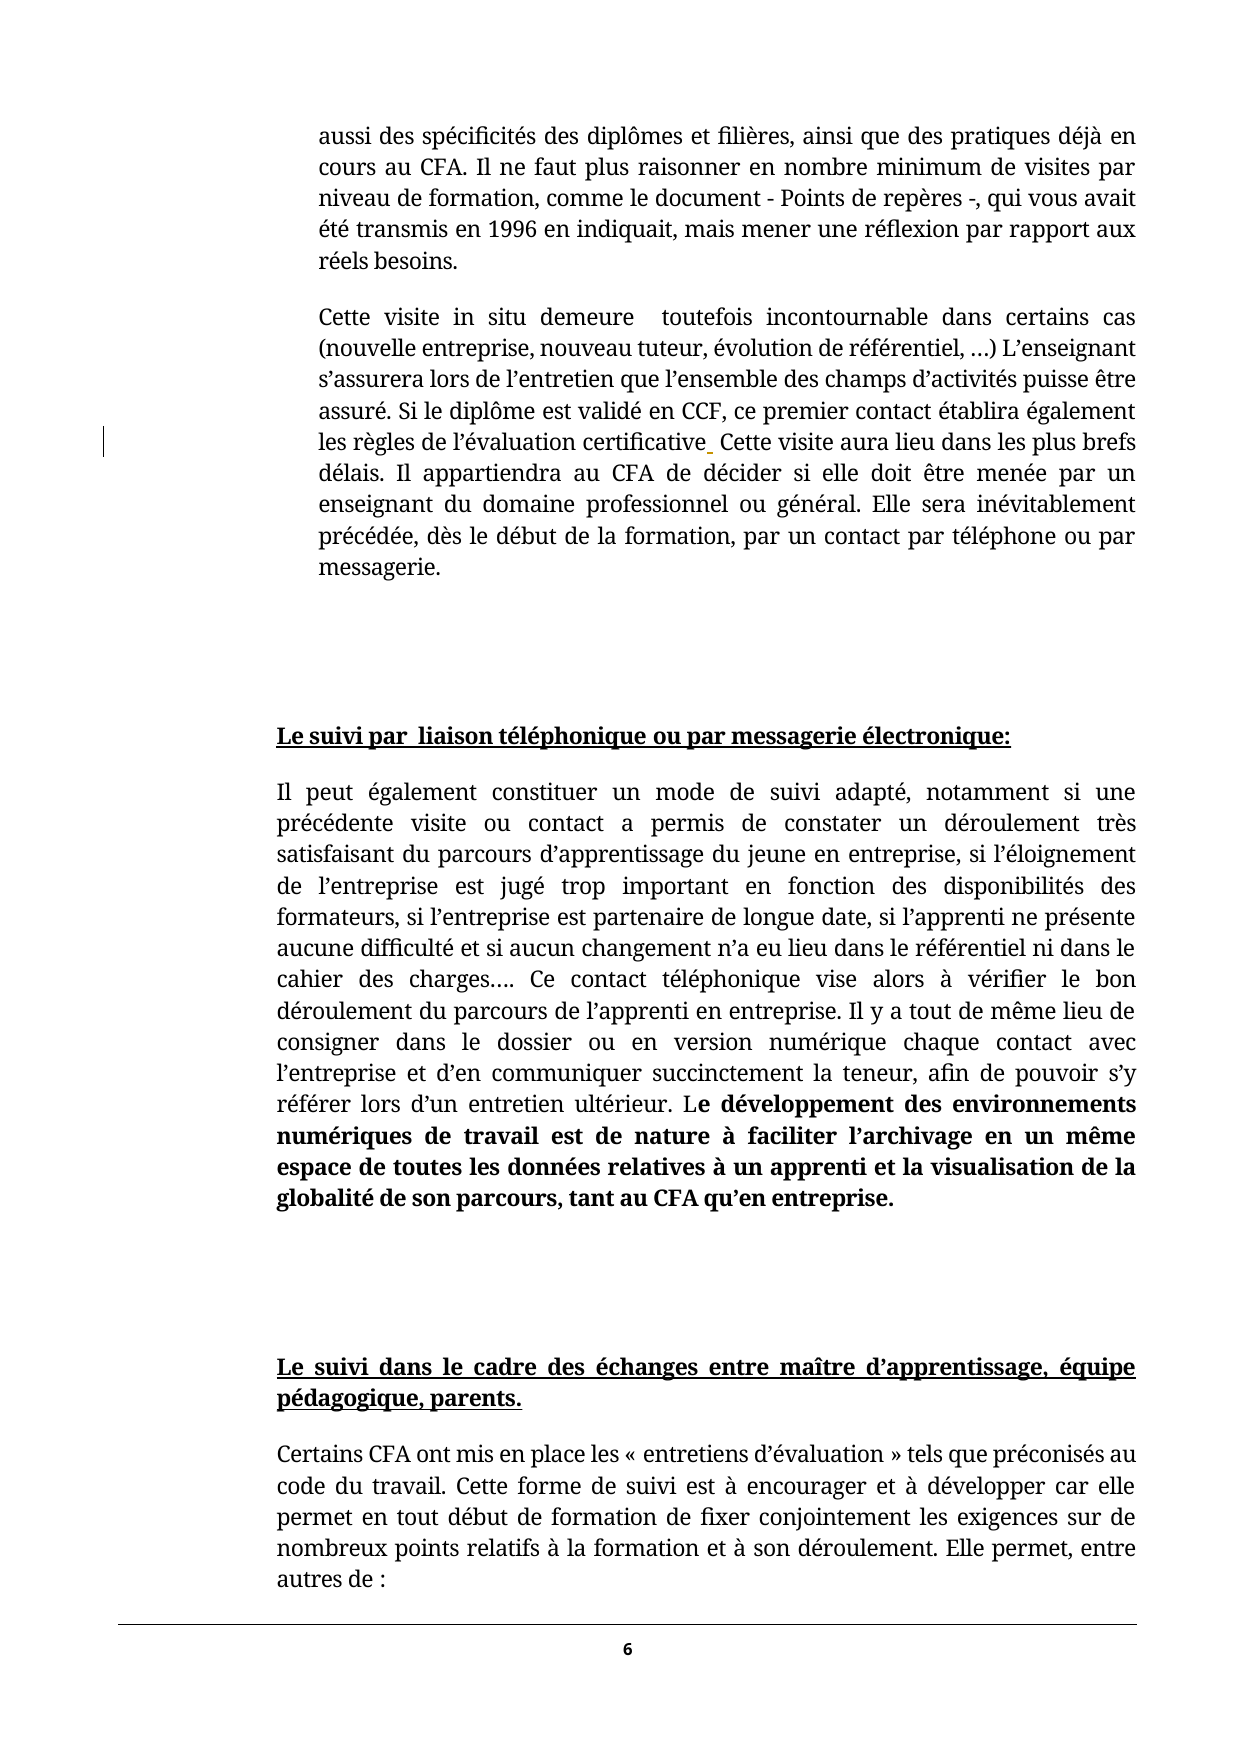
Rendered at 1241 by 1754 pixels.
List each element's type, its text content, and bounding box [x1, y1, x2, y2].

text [318, 120, 1137, 276]
text Certains CFA ont mis en place les « entretiens d’évaluation » tels que préconisés au code du travail. Cette forme de suivi est à encourager et à développer car elle permet en tout début de formation de fixer conjointement les exigences sur de nombreux points relatifs à la formation et à son déroulement. Elle permet, entre autres de : [276, 1438, 1137, 1595]
text Cette visite in situ demeure toutefois incontournable dans certains cas (nouvelle entreprise, nouveau tuteur, évolution de référentiel, …) L’enseignant s’assurera lors de l’entretien que l’ensemble des champs d’activités puisse être assuré. Si le diplôme est validé en CCF, ce premier contact établira également les règles de l’évaluation certificative Cette visite aura lieu dans les plus brefs délais. Il appartiendra au CFA de décider si elle doit être menée par un enseignant du domaine professionnel ou général. Elle sera inévitablement précédée, dès le début de la formation, par un contact par téléphone ou par messagerie. [318, 301, 1137, 582]
text Le suivi par liaison téléphonique ou par messagerie électronique: [276, 720, 1137, 751]
text Le suivi dans le cadre des échanges entre maître d’apprentissage, équipe pédagogique, parents. [276, 1351, 1137, 1413]
text Il peut également constituer un mode de suivi adapté, notamment si une précédente visite ou contact a permis de constater un déroulement très satisfaisant du parcours d’apprentissage du jeune en entreprise, si l’éloignement de l’entreprise est jugé trop important en fonction des disponibilités des formateurs, si l’entreprise est partenaire de longue date, si l’apprenti ne présente aucune difficulté et si aucun changement n’a eu lieu dans le référentiel ni dans le cahier des charges…. Ce contact téléphonique vise alors à vérifier le bon déroulement du parcours de l’apprenti en entreprise. Il y a tout de même lieu de consigner dans le dossier ou en version numérique chaque contact avec l’entreprise et d’en communiquer succinctement la teneur, afin de pouvoir s’y référer lors d’un entretien ultérieur. Le développement des environnements numériques de travail est de nature à faciliter l’archivage en un même espace de toutes les données relatives à un apprenti et la visualisation de la globalité de son parcours, tant au CFA qu’en entreprise. [276, 776, 1137, 1213]
